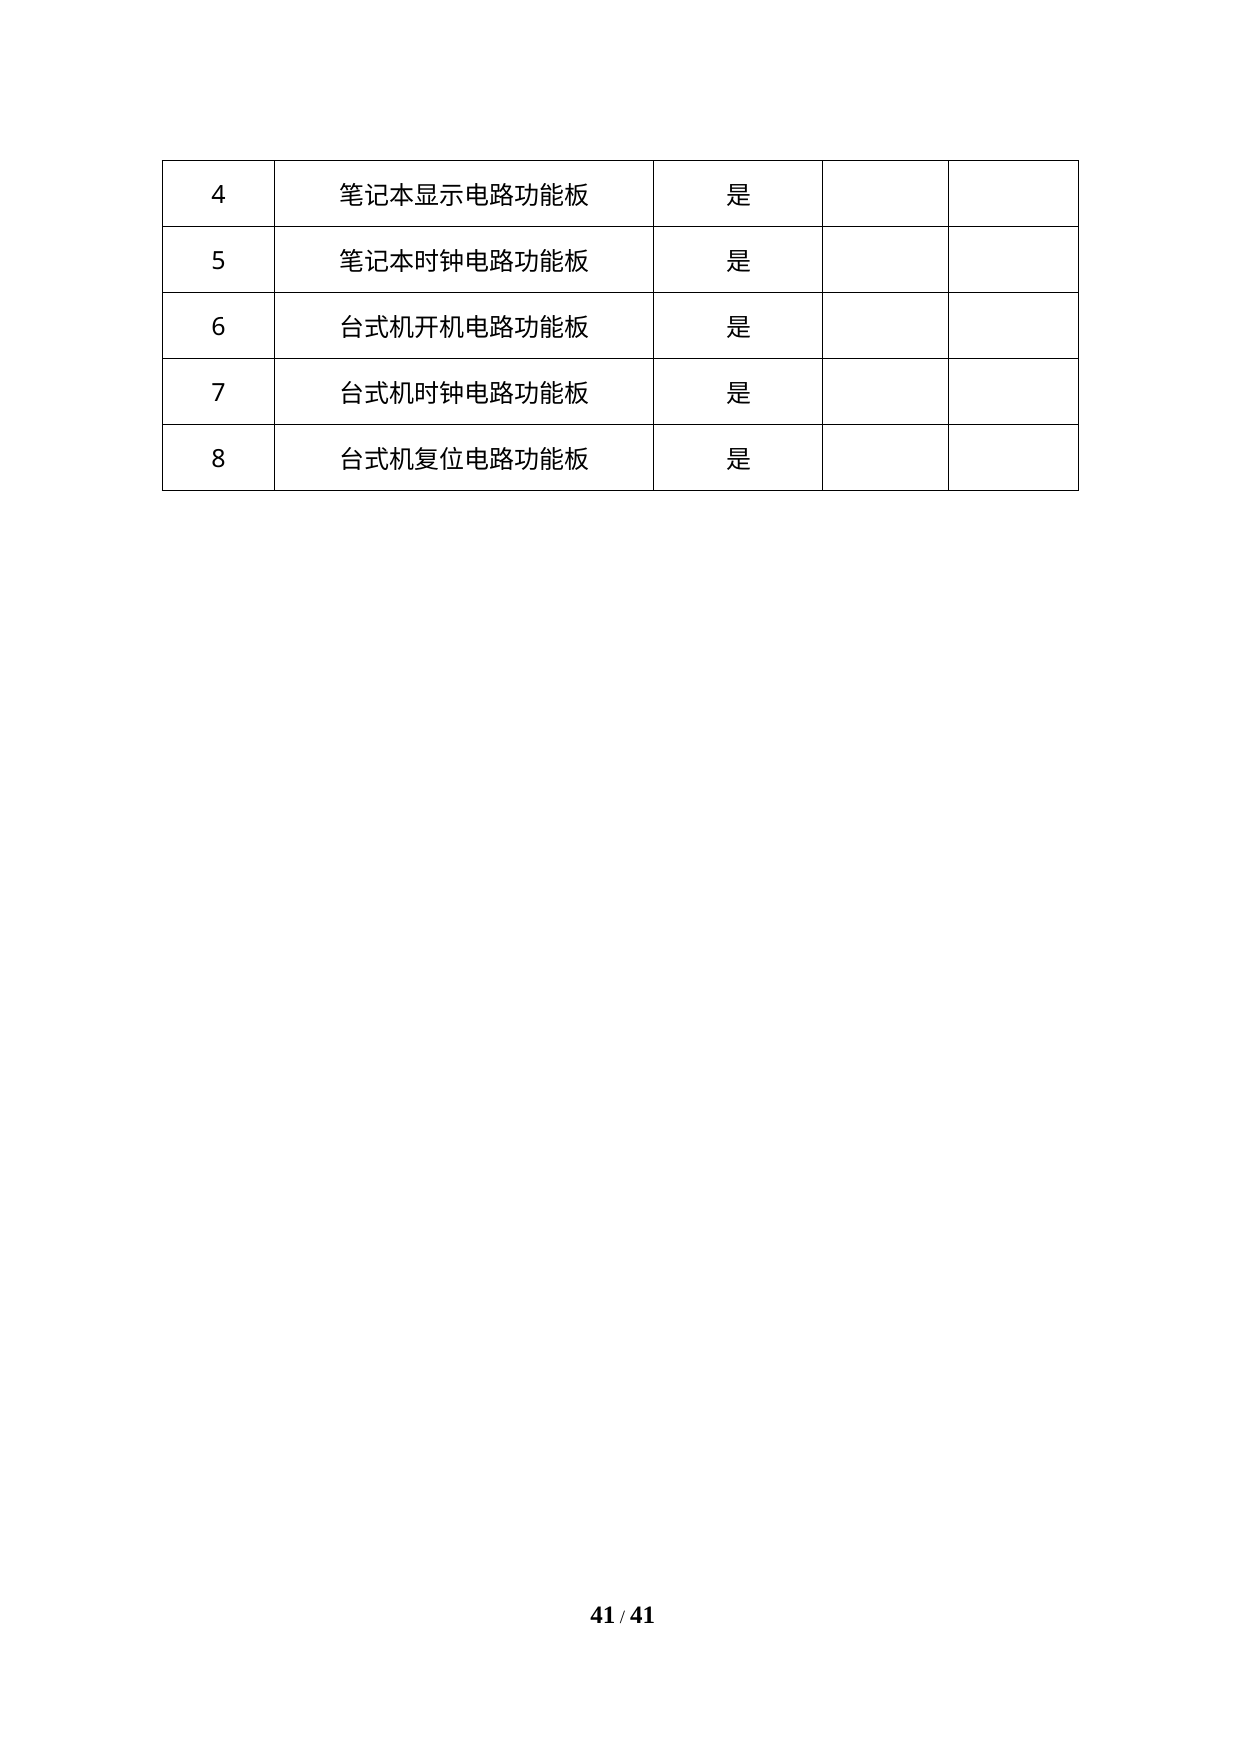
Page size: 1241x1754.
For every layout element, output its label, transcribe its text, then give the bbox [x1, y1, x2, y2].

table_cell 是 [654, 425, 822, 490]
table_cell [823, 227, 948, 292]
table_cell [823, 359, 948, 424]
table_cell [949, 425, 1078, 490]
table_cell 台式机开机电路功能板 [275, 293, 653, 358]
table_cell 是 [654, 293, 822, 358]
table_cell 5 [163, 227, 274, 292]
table_cell [823, 161, 948, 226]
table_cell 4 [163, 161, 274, 226]
table_cell 6 [163, 293, 274, 358]
table_cell 8 [163, 425, 274, 490]
table_cell [823, 293, 948, 358]
table_cell [949, 293, 1078, 358]
table_cell 是 [654, 227, 822, 292]
table_cell [949, 359, 1078, 424]
table_cell 7 [163, 359, 274, 424]
table_cell 笔记本时钟电路功能板 [275, 227, 653, 292]
table_cell 台式机复位电路功能板 [275, 425, 653, 490]
table_cell 笔记本显示电路功能板 [275, 161, 653, 226]
table_cell 是 [654, 359, 822, 424]
table_cell [823, 425, 948, 490]
table_cell 是 [654, 161, 822, 226]
table_cell [949, 161, 1078, 226]
table_cell [949, 227, 1078, 292]
table_cell 台式机时钟电路功能板 [275, 359, 653, 424]
